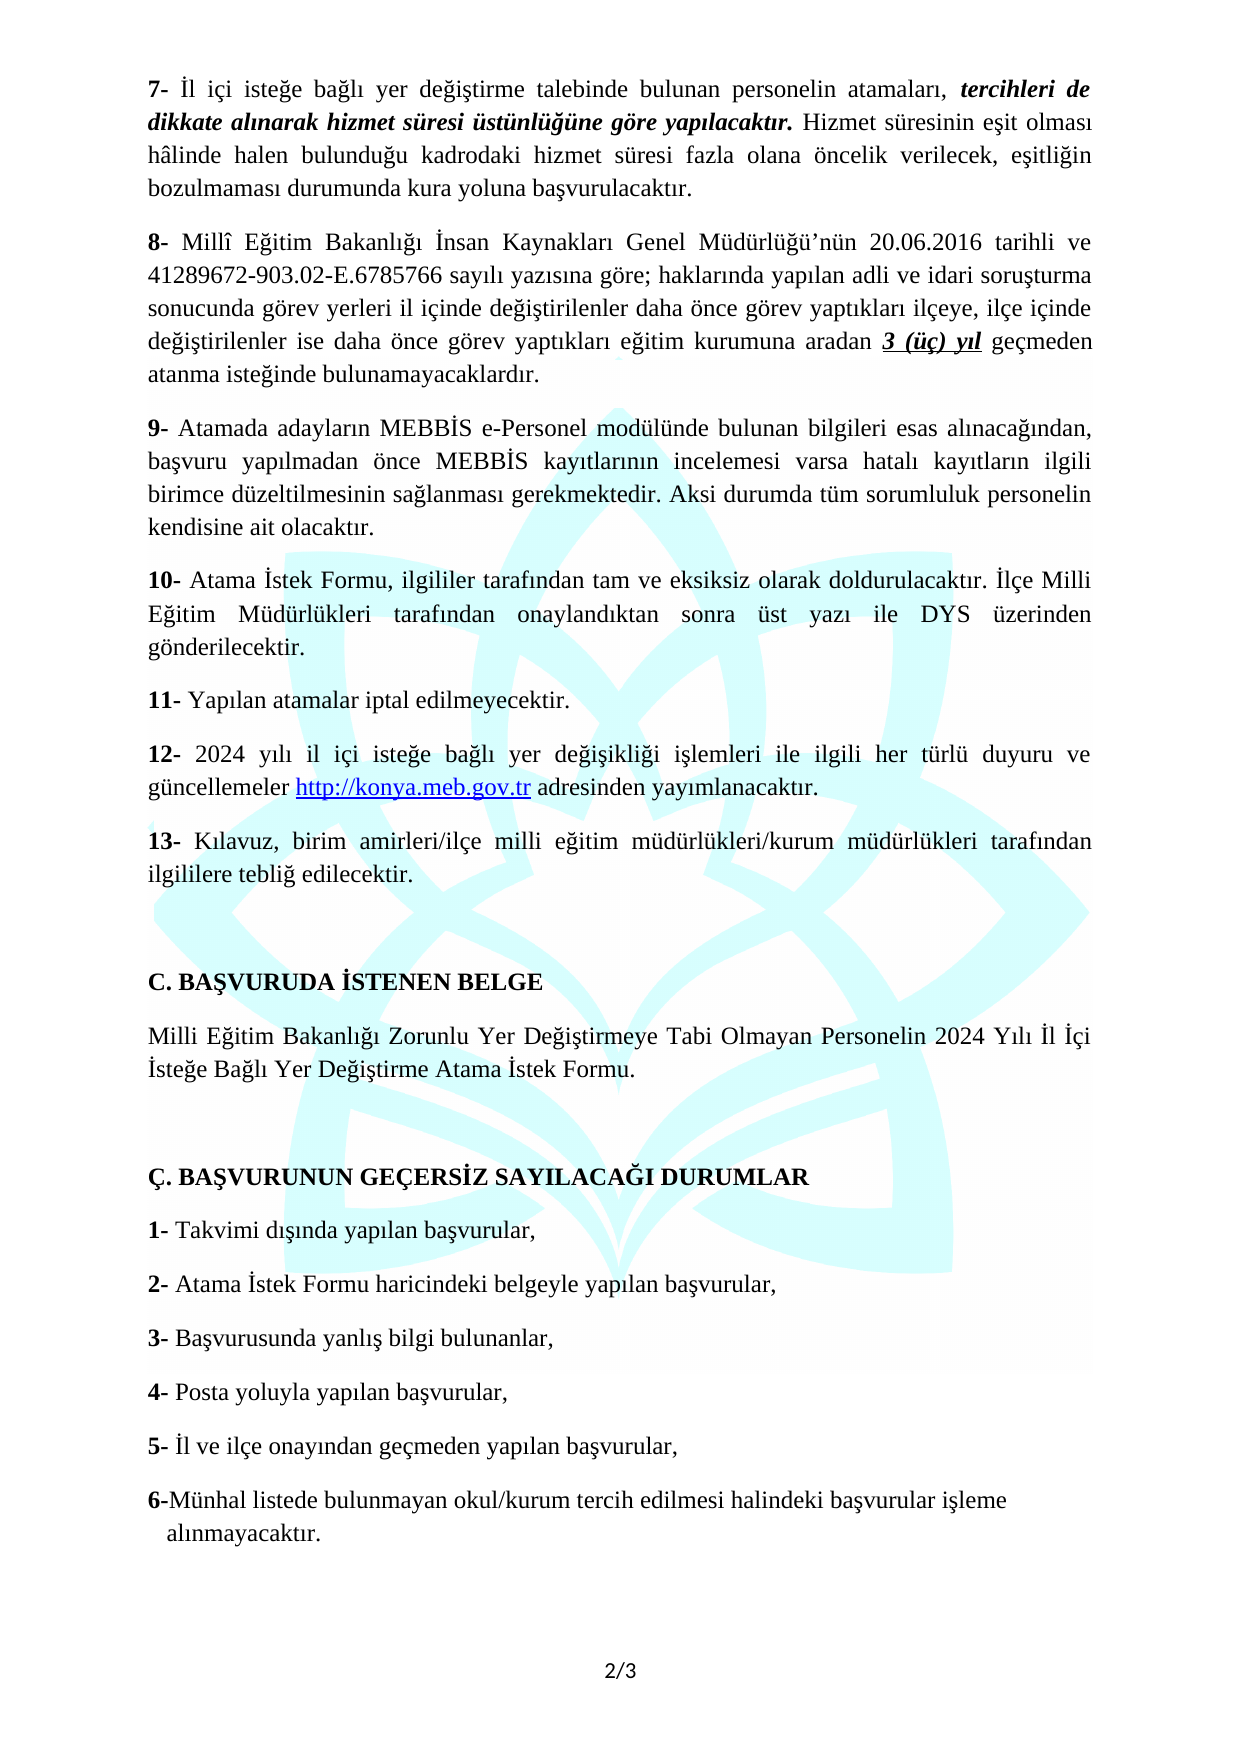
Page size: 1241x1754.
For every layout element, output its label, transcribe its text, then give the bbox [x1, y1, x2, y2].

text 9- Atamada adayların MEBBİS e-Personel modülünde bulunan bilgileri esas alınacağından, başvuru yapılmadan önce MEBBİS kayıtlarının incelemesi varsa hatalı kayıtların ilgili birimce düzeltilmesinin sağlanması gerekmektedir. Aksi durumda tüm sorumluluk personelin kendisine ait olacaktır. [148, 413, 1093, 541]
text 1- Takvimi dışında yapılan başvurular, [148, 1215, 1093, 1244]
text alınmayacaktır. [148, 1518, 1093, 1546]
text 13- Kılavuz, birim amirleri/ilçe milli eğitim müdürlükleri/kurum müdürlükleri tarafından ilgililere tebliğ edilecektir. [148, 826, 1093, 888]
text 10- Atama İstek Formu, ilgililer tarafından tam ve eksiksiz olarak doldurulacaktır. İlçe Milli Eğitim Müdürlükleri tarafından onaylandıktan sonra üst yazı ile DYS üzerinden gönderilecektir. [148, 566, 1093, 660]
text 12- 2024 yılı il içi isteğe bağlı yer değişikliği işlemleri ile ilgili her türlü duyuru ve güncellemeler http://konya.meb.gov.tr adresinden yayımlanacaktır. [148, 739, 1093, 801]
text 3- Başvurusunda yanlış bilgi bulunanlar, [148, 1323, 1093, 1352]
text 5- İl ve ilçe onayından geçmeden yapılan başvurular, [148, 1431, 1093, 1459]
text 6-Münhal listede bulunmayan okul/kurum tercih edilmesi halindeki başvurular işleme [148, 1485, 1093, 1513]
text 2- Atama İstek Formu haricindeki belgeyle yapılan başvurular, [148, 1269, 1093, 1298]
text Milli Eğitim Bakanlığı Zorunlu Yer Değiştirmeye Tabi Olmayan Personelin 2024 Yılı İl İçi İsteğe Bağlı Yer Değiştirme Atama İstek Formu. [148, 1021, 1093, 1083]
text 11- Yapılan atamalar iptal edilmeyecektir. [148, 686, 1093, 714]
text 7- İl içi isteğe bağlı yer değiştirme talebinde bulunan personelin atamaları, tercihleri de dikkate alınarak hizmet süresi üstünlüğüne göre yapılacaktır. Hizmet süresinin eşit olması hâlinde halen bulunduğu kadrodaki hizmet süresi fazla olana öncelik verilecek, eşitliğin bozulmaması durumunda kura yoluna başvurulacaktır. [148, 74, 1093, 202]
text 8- Millî Eğitim Bakanlığı İnsan Kaynakları Genel Müdürlüğü’nün 20.06.2016 tarihli ve 41289672-903.02-E.6785766 sayılı yazısına göre; haklarında yapılan adli ve idari soruşturma sonucunda görev yerleri il içinde değiştirilenler daha önce görev yaptıkları ilçeye, ilçe içinde değiştirilenler ise daha önce görev yaptıkları eğitim kurumuna aradan 3 (üç) yıl geçmeden atanma isteğinde bulunamayacaklardır. [148, 227, 1093, 388]
text C. BAŞVURUDA İSTENEN BELGE [148, 967, 1093, 996]
text 4- Posta yoluyla yapılan başvurular, [148, 1377, 1093, 1406]
text Ç. BAŞVURUNUN GEÇERSİZ SAYILACAĞI DURUMLAR [148, 1162, 1093, 1190]
